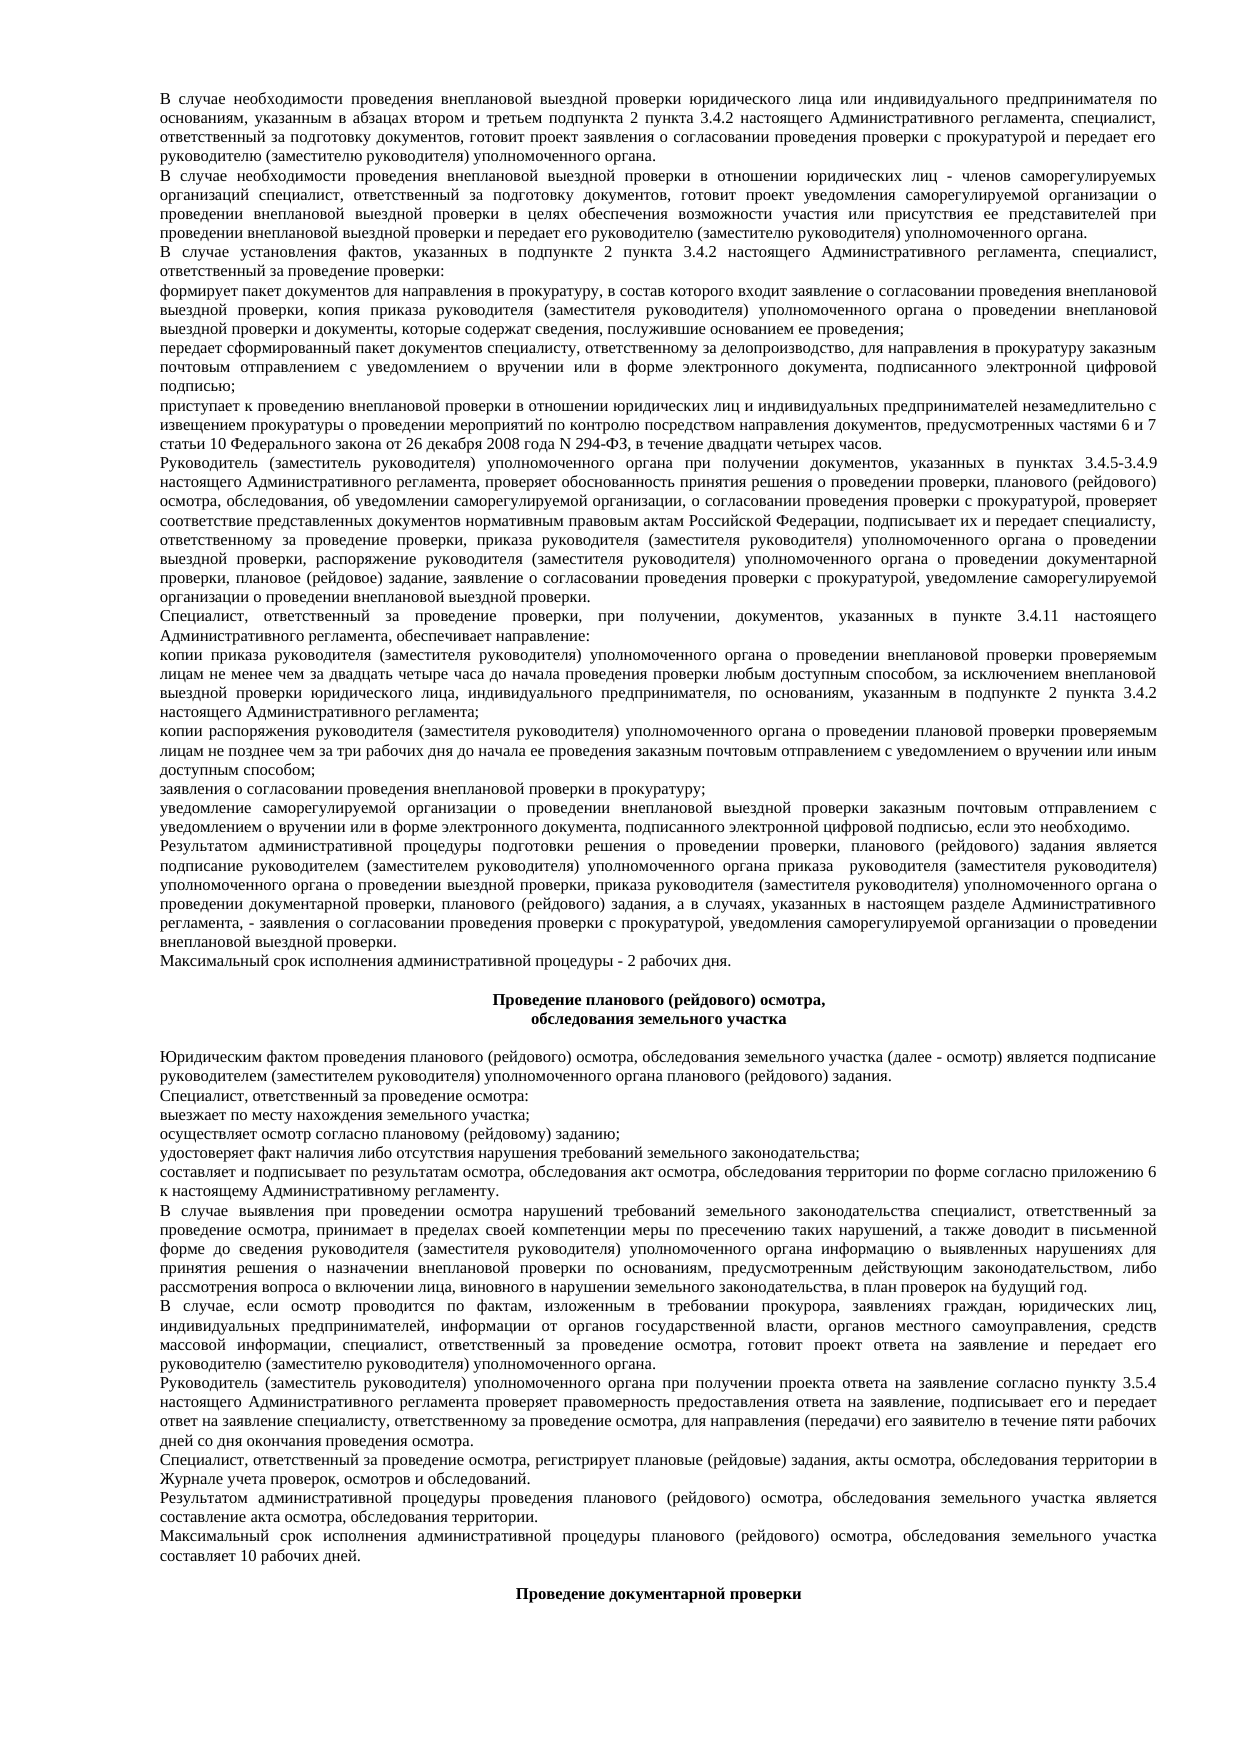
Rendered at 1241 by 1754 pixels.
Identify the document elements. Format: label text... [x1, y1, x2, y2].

text Максимальный срок исполнения административной процедуры планового (рейдового) осмотра, обследования земельного участка составляет 10 рабочих дней. [159, 1526, 1158, 1564]
text Юридическим фактом проведения планового (рейдового) осмотра, обследования земельного участка (далее - осмотр) является подписание руководителем (заместителем руководителя) уполномоченного органа планового (рейдового) задания. [159, 1047, 1158, 1085]
text Результатом административной процедуры проведения планового (рейдового) осмотра, обследования земельного участка является составление акта осмотра, обследования территории. [159, 1488, 1158, 1526]
text обследования земельного участка [159, 1009, 1158, 1028]
text В случае необходимости проведения внеплановой выездной проверки юридического лица или индивидуального предпринимателя по основаниям, указанным в абзацах втором и третьем подпункта 2 пункта 3.4.2 настоящего Административного регламента, специалист, ответственный за подготовку документов, готовит проект заявления о согласовании проведения проверки с прокуратурой и передает его руководителю (заместителю руководителя) уполномоченного органа. [159, 89, 1158, 165]
text выезжает по месту нахождения земельного участка; [159, 1104, 1158, 1124]
text Специалист, ответственный за проведение осмотра, регистрирует плановые (рейдовые) задания, акты осмотра, обследования территории в Журнале учета проверок, осмотров и обследований. [159, 1449, 1158, 1488]
text составляет и подписывает по результатам осмотра, обследования акт осмотра, обследования территории по форме согласно приложению 6 к настоящему Административному регламенту. [159, 1162, 1158, 1200]
text приступает к проведению внеплановой проверки в отношении юридических лиц и индивидуальных предпринимателей незамедлительно с извещением прокуратуры о проведении мероприятий по контролю посредством направления документов, предусмотренных частями 6 и 7 статьи 10 Федерального закона от 26 декабря 2008 года N 294-ФЗ, в течение двадцати четырех часов. [159, 395, 1158, 453]
text Проведение планового (рейдового) осмотра, [159, 989, 1158, 1009]
text Специалист, ответственный за проведение осмотра: [159, 1085, 1158, 1104]
text заявления о согласовании проведения внеплановой проверки в прокуратуру; [159, 779, 1158, 798]
text Специалист, ответственный за проведение проверки, при получении, документов, указанных в пункте 3.4.11 настоящего Административного регламента, обеспечивает направление: [159, 606, 1158, 644]
text Руководитель (заместитель руководителя) уполномоченного органа при получении документов, указанных в пунктах 3.4.5-3.4.9 настоящего Административного регламента, проверяет обоснованность принятия решения о проведении проверки, планового (рейдового) осмотра, обследования, об уведомлении саморегулируемой организации, о согласовании проведения проверки с прокуратурой, проверяет соответствие представленных документов нормативным правовым актам Российской Федерации, подписывает их и передает специалисту, ответственному за проведение проверки, приказа руководителя (заместителя руководителя) уполномоченного органа о проведении выездной проверки, распоряжение руководителя (заместителя руководителя) уполномоченного органа о проведении документарной проверки, плановое (рейдовое) задание, заявление о согласовании проведения проверки с прокуратурой, уведомление саморегулируемой организации о проведении внеплановой выездной проверки. [159, 453, 1158, 606]
text Результатом административной процедуры подготовки решения о проведении проверки, планового (рейдового) задания является подписание руководителем (заместителем руководителя) уполномоченного органа приказа руководителя (заместителя руководителя) уполномоченного органа о проведении выездной проверки, приказа руководителя (заместителя руководителя) уполномоченного органа о проведении документарной проверки, планового (рейдового) задания, а в случаях, указанных в настоящем разделе Административного регламента, - заявления о согласовании проведения проверки с прокуратурой, уведомления саморегулируемой организации о проведении внеплановой выездной проверки. [159, 836, 1158, 951]
text В случае, если осмотр проводится по фактам, изложенным в требовании прокурора, заявлениях граждан, юридических лиц, индивидуальных предпринимателей, информации от органов государственной власти, органов местного самоуправления, средств массовой информации, специалист, ответственный за проведение осмотра, готовит проект ответа на заявление и передает его руководителю (заместителю руководителя) уполномоченного органа. [159, 1296, 1158, 1373]
text Руководитель (заместитель руководителя) уполномоченного органа при получении проекта ответа на заявление согласно пункту 3.5.4 настоящего Административного регламента проверяет правомерность предоставления ответа на заявление, подписывает его и передает ответ на заявление специалисту, ответственному за проведение осмотра, для направления (передачи) его заявителю в течение пяти рабочих дней со дня окончания проведения осмотра. [159, 1373, 1158, 1449]
text В случае установления фактов, указанных в подпункте 2 пункта 3.4.2 настоящего Административного регламента, специалист, ответственный за проведение проверки: [159, 242, 1158, 280]
text уведомление саморегулируемой организации о проведении внеплановой выездной проверки заказным почтовым отправлением с уведомлением о вручении или в форме электронного документа, подписанного электронной цифровой подписью, если это необходимо. [159, 798, 1158, 836]
text удостоверяет факт наличия либо отсутствия нарушения требований земельного законодательства; [159, 1143, 1158, 1162]
text Максимальный срок исполнения административной процедуры - 2 рабочих дня. [159, 951, 1158, 970]
text копии распоряжения руководителя (заместителя руководителя) уполномоченного органа о проведении плановой проверки проверяемым лицам не позднее чем за три рабочих дня до начала ее проведения заказным почтовым отправлением с уведомлением о вручении или иным доступным способом; [159, 721, 1158, 779]
text копии приказа руководителя (заместителя руководителя) уполномоченного органа о проведении внеплановой проверки проверяемым лицам не менее чем за двадцать четыре часа до начала проведения проверки любым доступным способом, за исключением внеплановой выездной проверки юридического лица, индивидуального предпринимателя, по основаниям, указанным в подпункте 2 пункта 3.4.2 настоящего Административного регламента; [159, 644, 1158, 721]
text формирует пакет документов для направления в прокуратуру, в состав которого входит заявление о согласовании проведения внеплановой выездной проверки, копия приказа руководителя (заместителя руководителя) уполномоченного органа о проведении внеплановой выездной проверки и документы, которые содержат сведения, послужившие основанием ее проведения; [159, 280, 1158, 338]
text В случае выявления при проведении осмотра нарушений требований земельного законодательства специалист, ответственный за проведение осмотра, принимает в пределах своей компетенции меры по пресечению таких нарушений, а также доводит в письменной форме до сведения руководителя (заместителя руководителя) уполномоченного органа информацию о выявленных нарушениях для принятия решения о назначении внеплановой проверки по основаниям, предусмотренным действующим законодательством, либо рассмотрения вопроса о включении лица, виновного в нарушении земельного законодательства, в план проверок на будущий год. [159, 1200, 1158, 1296]
text Проведение документарной проверки [159, 1584, 1158, 1603]
text В случае необходимости проведения внеплановой выездной проверки в отношении юридических лиц - членов саморегулируемых организаций специалист, ответственный за подготовку документов, готовит проект уведомления саморегулируемой организации о проведении внеплановой выездной проверки в целях обеспечения возможности участия или присутствия ее представителей при проведении внеплановой выездной проверки и передает его руководителю (заместителю руководителя) уполномоченного органа. [159, 165, 1158, 242]
text передает сформированный пакет документов специалисту, ответственному за делопроизводство, для направления в прокуратуру заказным почтовым отправлением с уведомлением о вручении или в форме электронного документа, подписанного электронной цифровой подписью; [159, 338, 1158, 395]
text осуществляет осмотр согласно плановому (рейдовому) заданию; [159, 1124, 1158, 1143]
